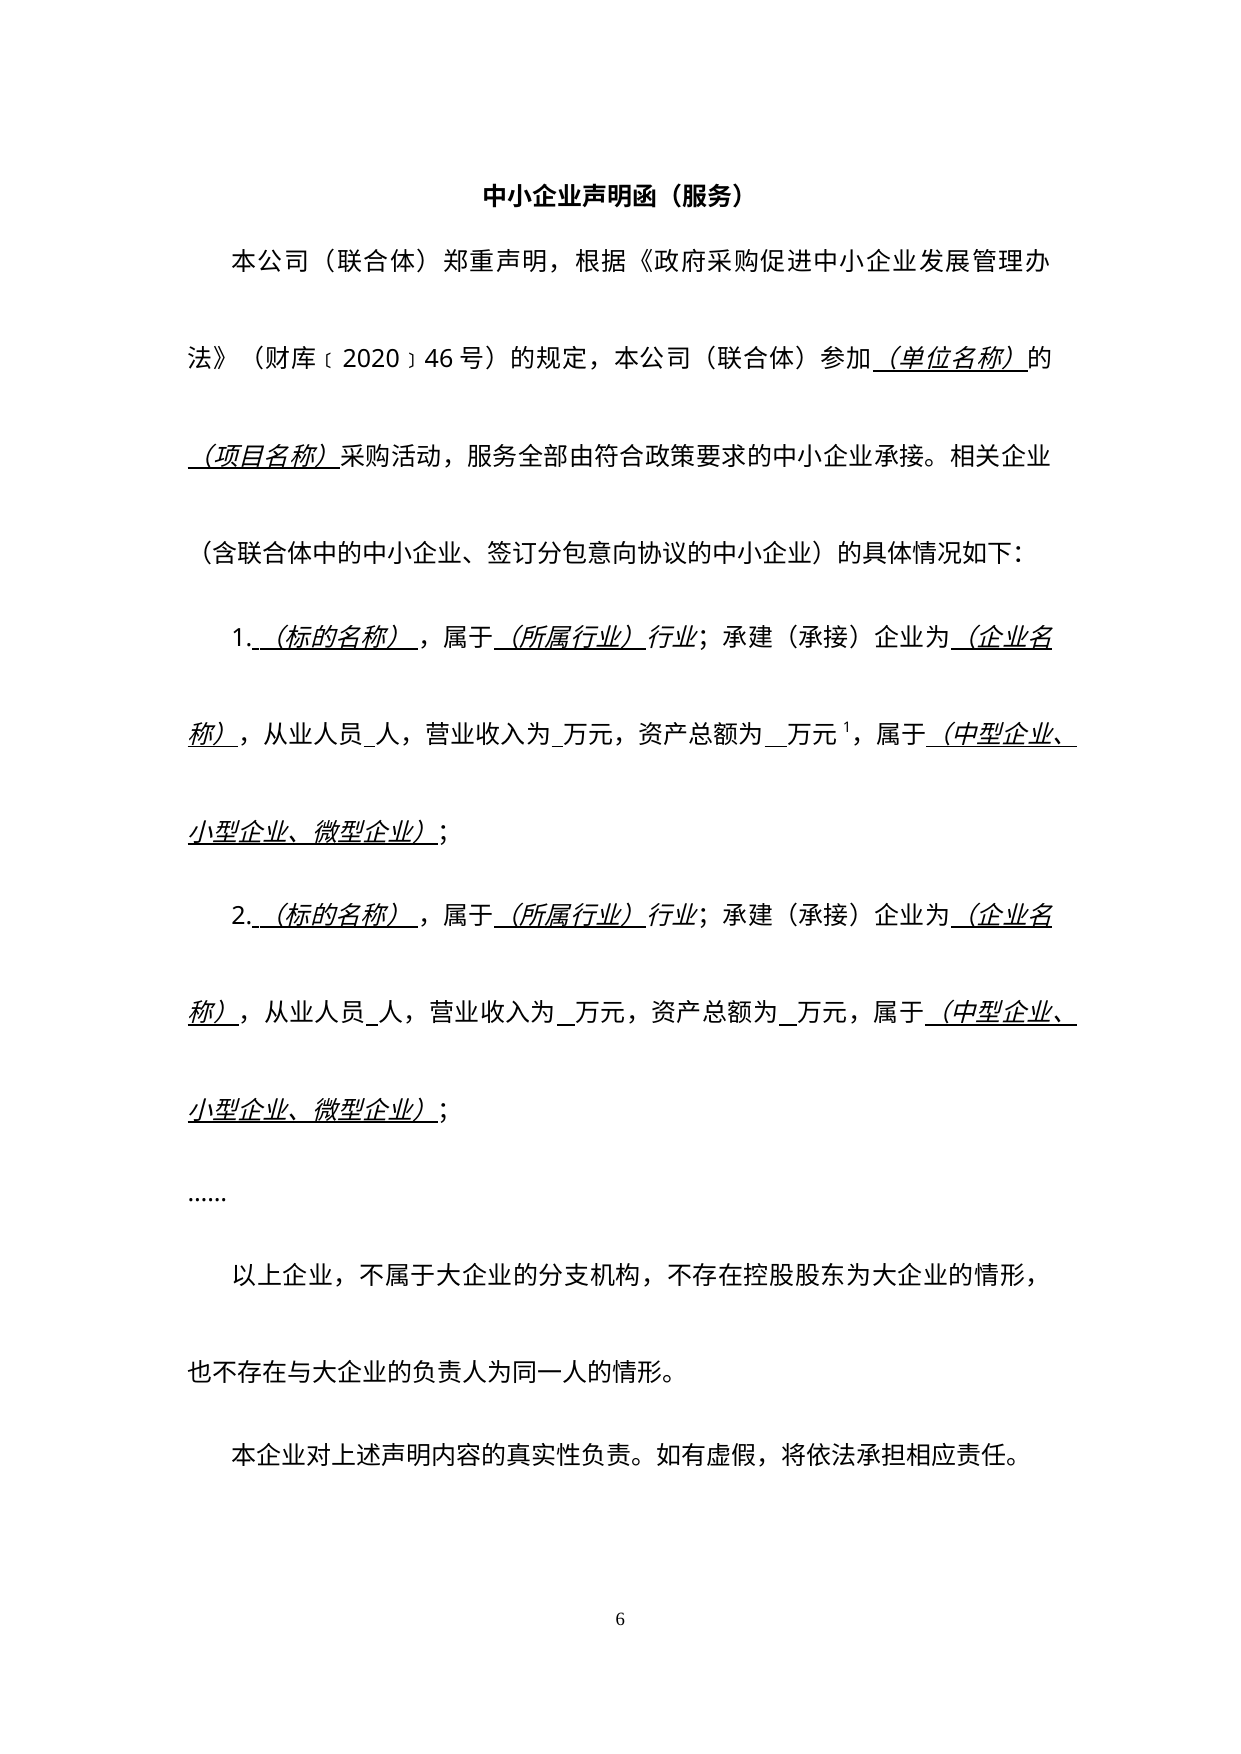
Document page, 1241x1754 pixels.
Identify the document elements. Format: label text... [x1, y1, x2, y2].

text 以上企业，不属于大企业的分支机构，不存在控股股东为大企业的情形，也不存在与大企业的负责人为同一人的情形。 [187, 1241, 1053, 1403]
text 1. （标的名称） ，属于（所属行业）行业；承建（承接）企业为（企业名称），从业人员 人，营业收入为 万元，资产总额为 万元1，属于（中型企业、小型企业、微型企业）； [187, 603, 1053, 863]
text 本企业对上述声明内容的真实性负责。如有虚假，将依法承担相应责任。 [187, 1421, 1053, 1486]
text 中小企业声明函（服务） [187, 162, 1053, 227]
text 2. （标的名称） ，属于（所属行业）行业；承建（承接）企业为（企业名称），从业人员 人，营业收入为 万元，资产总额为 万元，属于（中型企业、小型企业、微型企业）； [187, 881, 1053, 1141]
text …… [187, 1159, 1053, 1224]
text 本公司（联合体）郑重声明，根据《政府采购促进中小企业发展管理办法》（财库﹝2020﹞46号）的规定，本公司（联合体）参加（单位名称）的（项目名称）采购活动，服务全部由符合政策要求的中小企业承接。相关企业（含联合体中的中小企业、签订分包意向协议的中小企业）的具体情况如下： [187, 227, 1053, 584]
